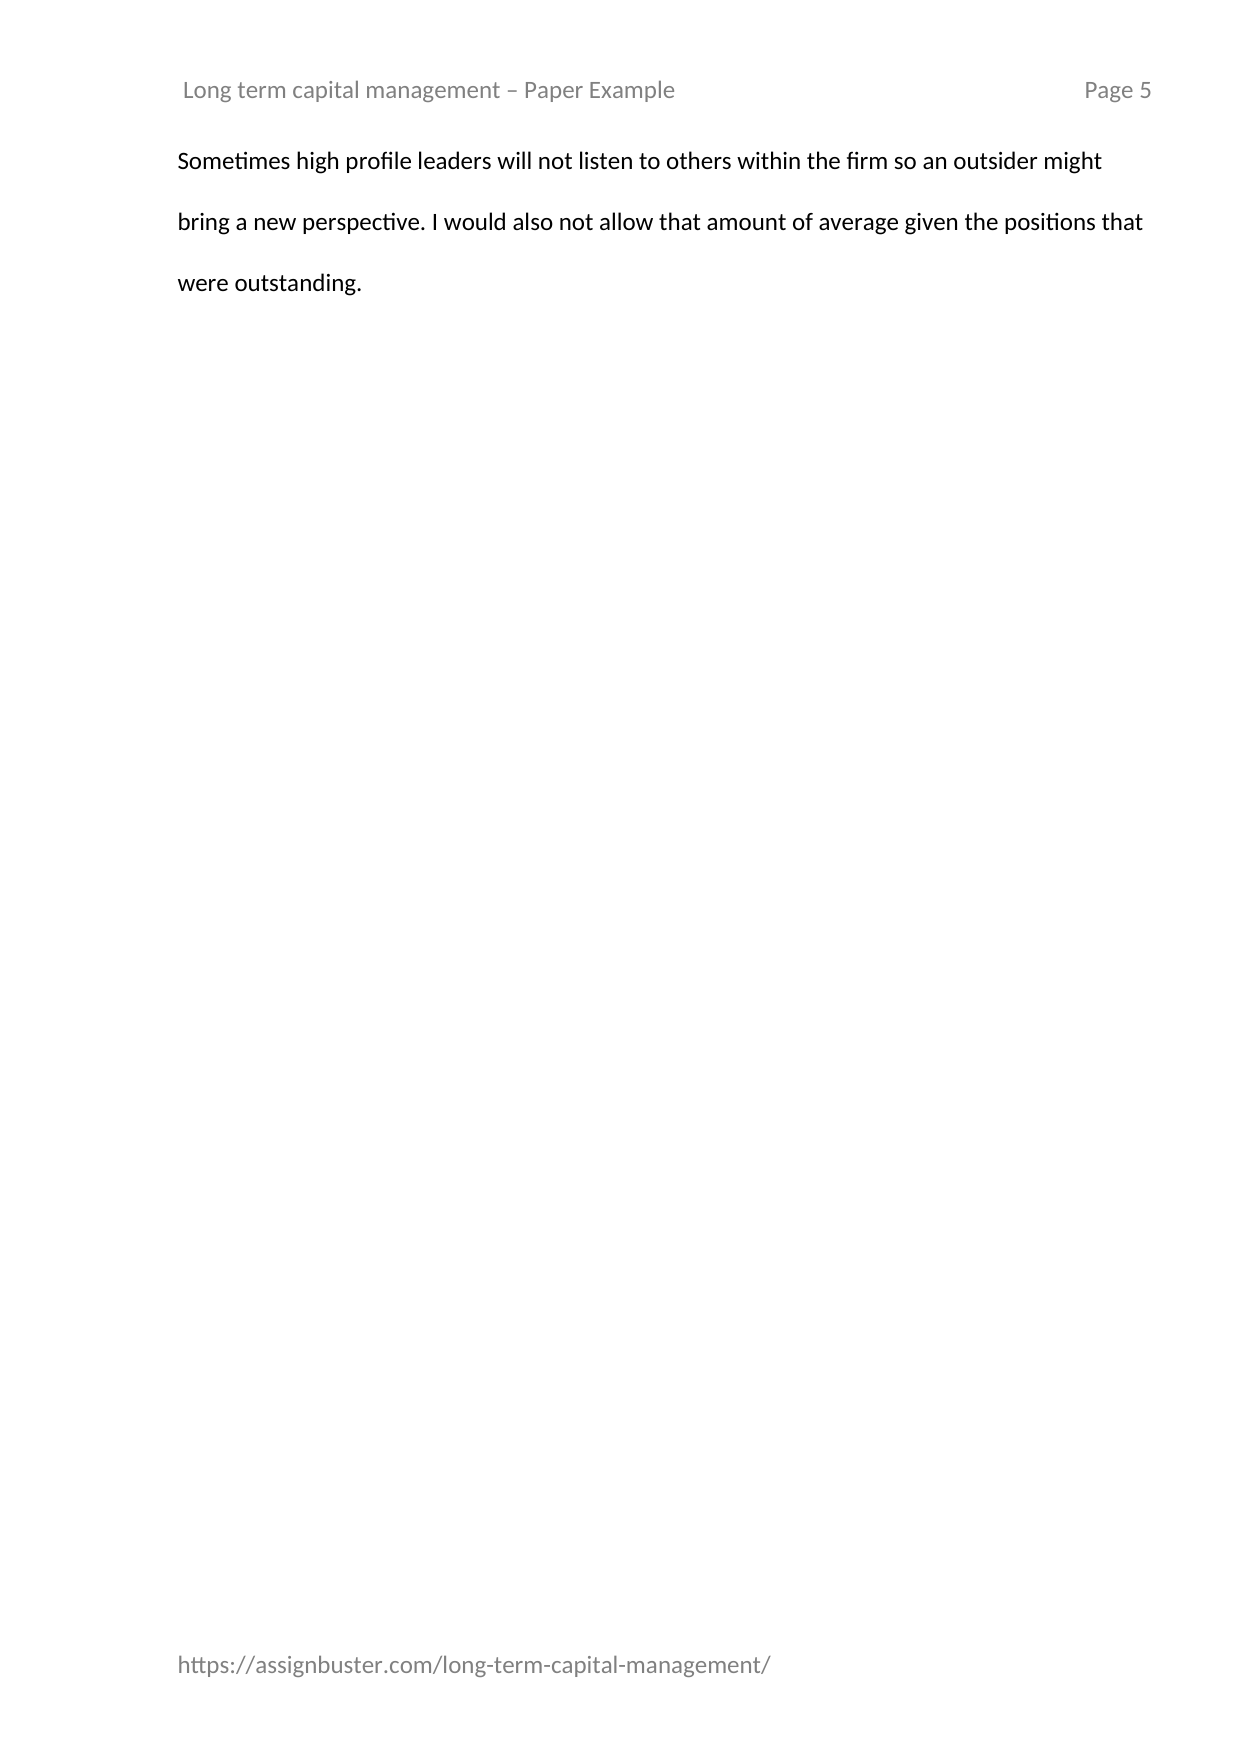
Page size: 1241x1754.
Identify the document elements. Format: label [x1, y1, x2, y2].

text [177, 145, 1152, 298]
